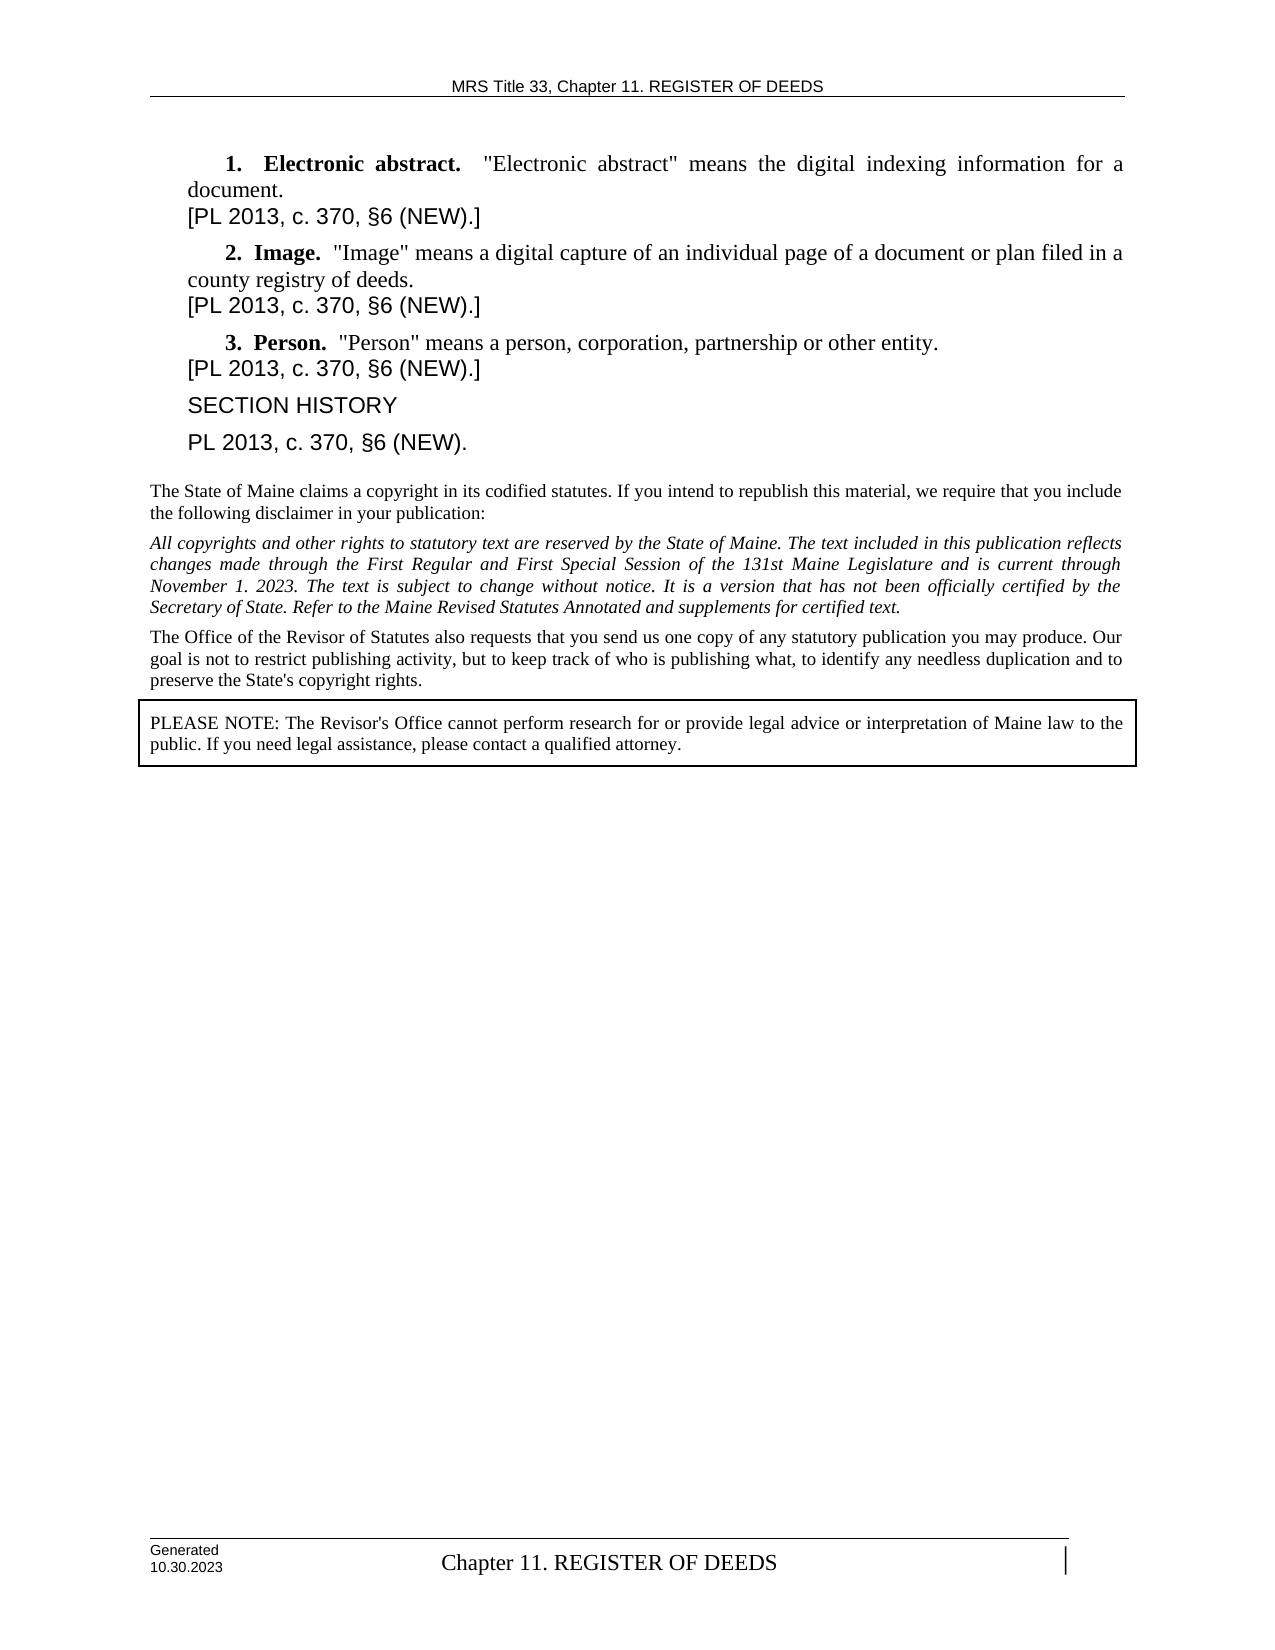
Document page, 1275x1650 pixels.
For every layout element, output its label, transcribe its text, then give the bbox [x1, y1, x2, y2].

text 2. Image. "Image" means a digital capture of an individual page of a document or plan filed in a county registry of deeds. [187, 239, 1125, 292]
text [PL 2013, c. 370, §6 (NEW).] [187, 355, 1125, 382]
text The State of Maine claims a copyright in its codified statutes. If you intend to republish this material, we require that you include the following disclaimer in your publication: [150, 480, 1125, 523]
text [PL 2013, c. 370, §6 (NEW).] [187, 292, 1125, 318]
text PLEASE NOTE: The Revisor's Office cannot perform research for or provide legal advice or interpretation of Maine law to the public. If you need legal assistance, please contact a qualified attorney. [140, 701, 1135, 765]
text The Office of the Revisor of Statutes also requests that you send us one copy of any statutory publication you may produce. Our goal is not to restrict publishing activity, but to keep track of who is publishing what, to identify any needless duplication and to preserve the State's copyright rights. [150, 626, 1125, 691]
text PL 2013, c. 370, §6 (NEW). [187, 429, 1125, 455]
text All copyrights and other rights to statutory text are reserved by the State of Maine. The text included in this publication reflects changes made through the First Regular and First Special Session of the 131st Maine Legislature and is current through November 1. 2023 . The text is subject to change without notice. It is a version that has not been officially certified by the Secretary of State. Refer to the Maine Revised Statutes Annotated and supplements for certified text. [150, 532, 1125, 618]
text 1. Electronic abstract. "Electronic abstract" means the digital indexing information for a document. [187, 150, 1125, 203]
text [PL 2013, c. 370, §6 (NEW).] [187, 203, 1125, 229]
text 3. Person. "Person" means a person, corporation, partnership or other entity. [187, 329, 1125, 355]
text SECTION HISTORY [187, 392, 1125, 418]
